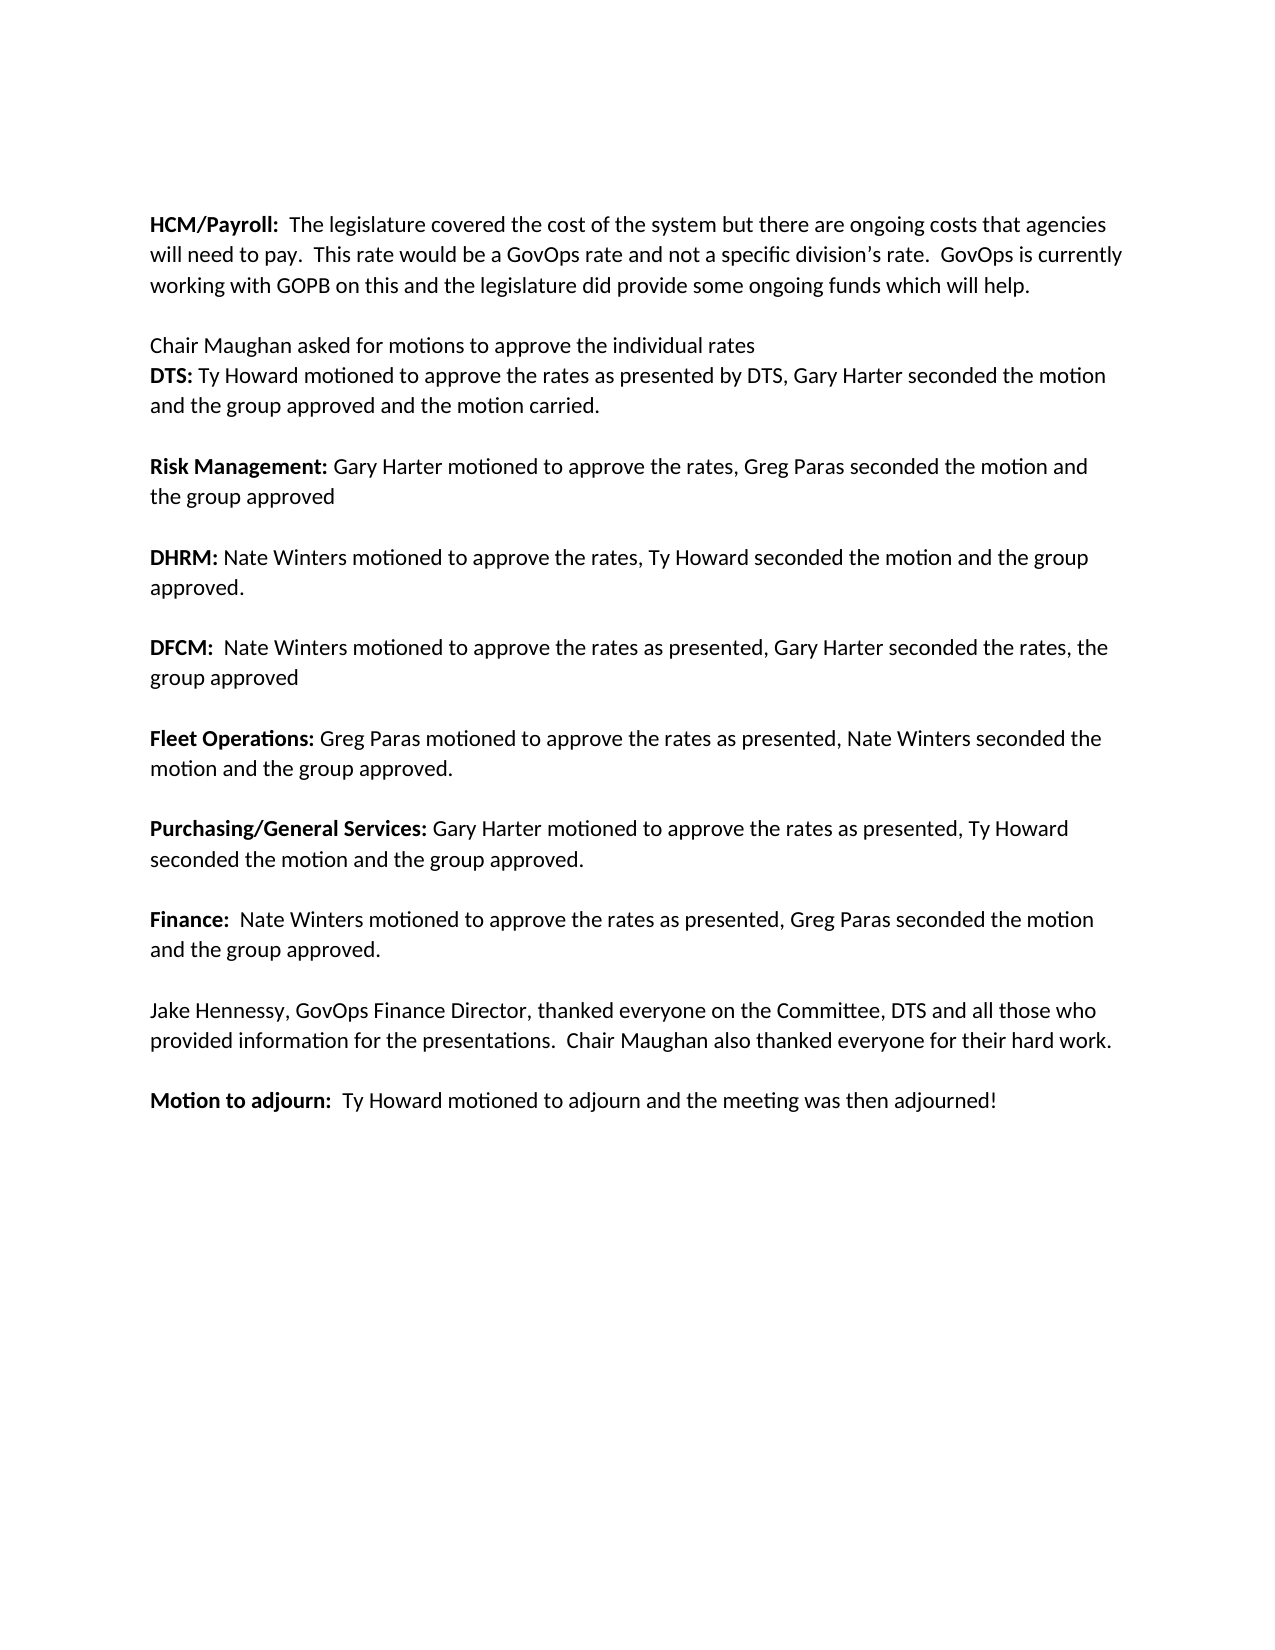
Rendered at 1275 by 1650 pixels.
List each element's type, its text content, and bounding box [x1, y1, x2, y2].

text Purchasing/General Services: Gary Harter motioned to approve the rates as presented, Ty Howard seconded the motion and the group approved. [150, 814, 1125, 873]
text HCM/Payroll: The legislature covered the cost of the system but there are ongoing costs that agencies will need to pay. This rate would be a GovOps rate and not a specific division’s rate. GovOps is currently working with GOPB on this and the legislature did provide some ongoing funds which will help. [150, 210, 1125, 299]
text DFCM: Nate Winters motioned to approve the rates as presented, Gary Harter seconded the rates, the group approved [150, 633, 1125, 692]
text Risk Management: Gary Harter motioned to approve the rates, Greg Paras seconded the motion and the group approved [150, 452, 1125, 510]
text DHRM: Nate Winters motioned to approve the rates, Ty Howard seconded the motion and the group approved. [150, 543, 1125, 601]
text DTS: Ty Howard motioned to approve the rates as presented by DTS, Gary Harter seconded the motion and the group approved and the motion carried. [150, 361, 1125, 420]
text Chair Maughan asked for motions to approve the individual rates [150, 331, 1125, 359]
text Jake Hennessy, GovOps Finance Director, thanked everyone on the Committee, DTS and all those who provided information for the presentations. Chair Maughan also thanked everyone for their hard work. [150, 996, 1125, 1054]
text Fleet Operations: Greg Paras motioned to approve the rates as presented, Nate Winters seconded the motion and the group approved. [150, 724, 1125, 782]
text Motion to adjourn: Ty Howard motioned to adjourn and the meeting was then adjourned! [150, 1086, 1125, 1114]
text Finance: Nate Winters motioned to approve the rates as presented, Greg Paras seconded the motion and the group approved. [150, 905, 1125, 963]
